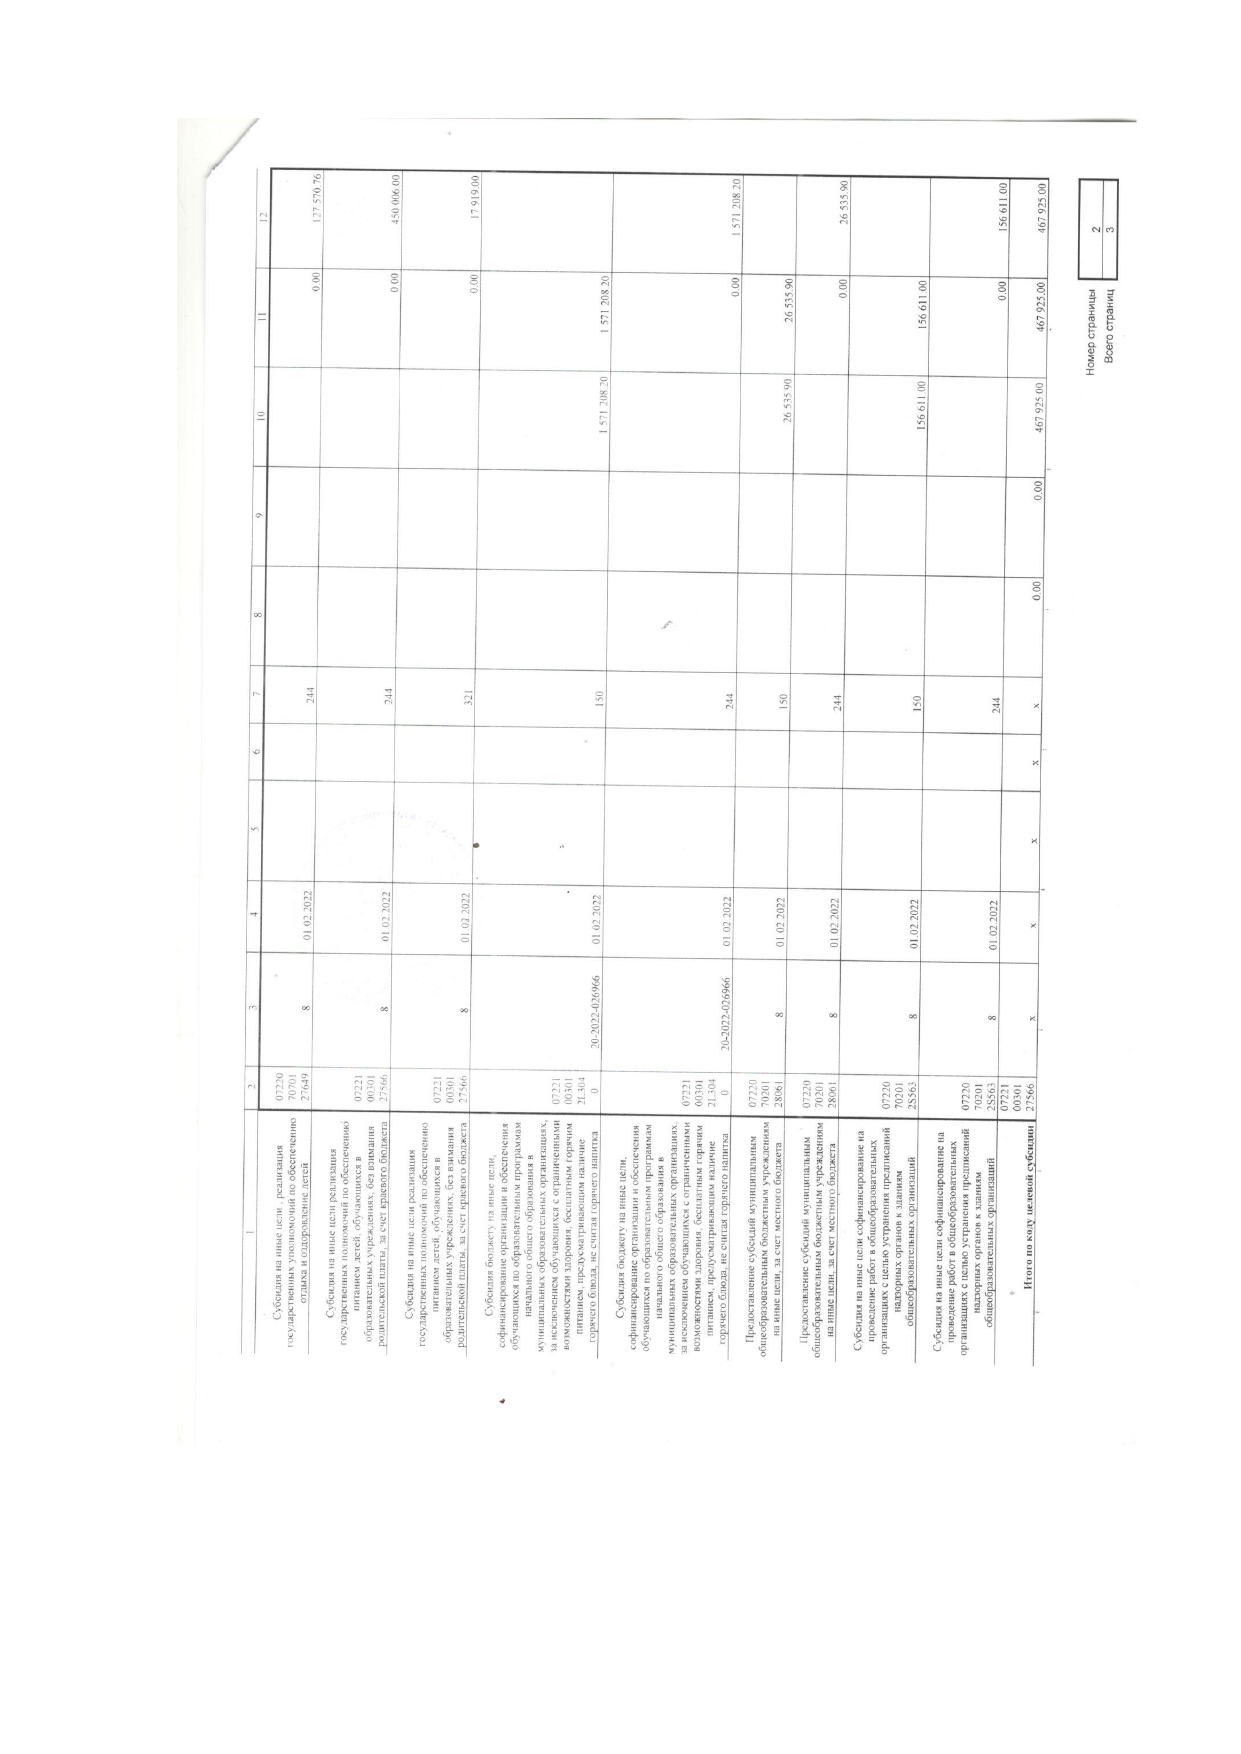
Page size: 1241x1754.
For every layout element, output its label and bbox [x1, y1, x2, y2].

picture [177, 118, 1151, 1458]
